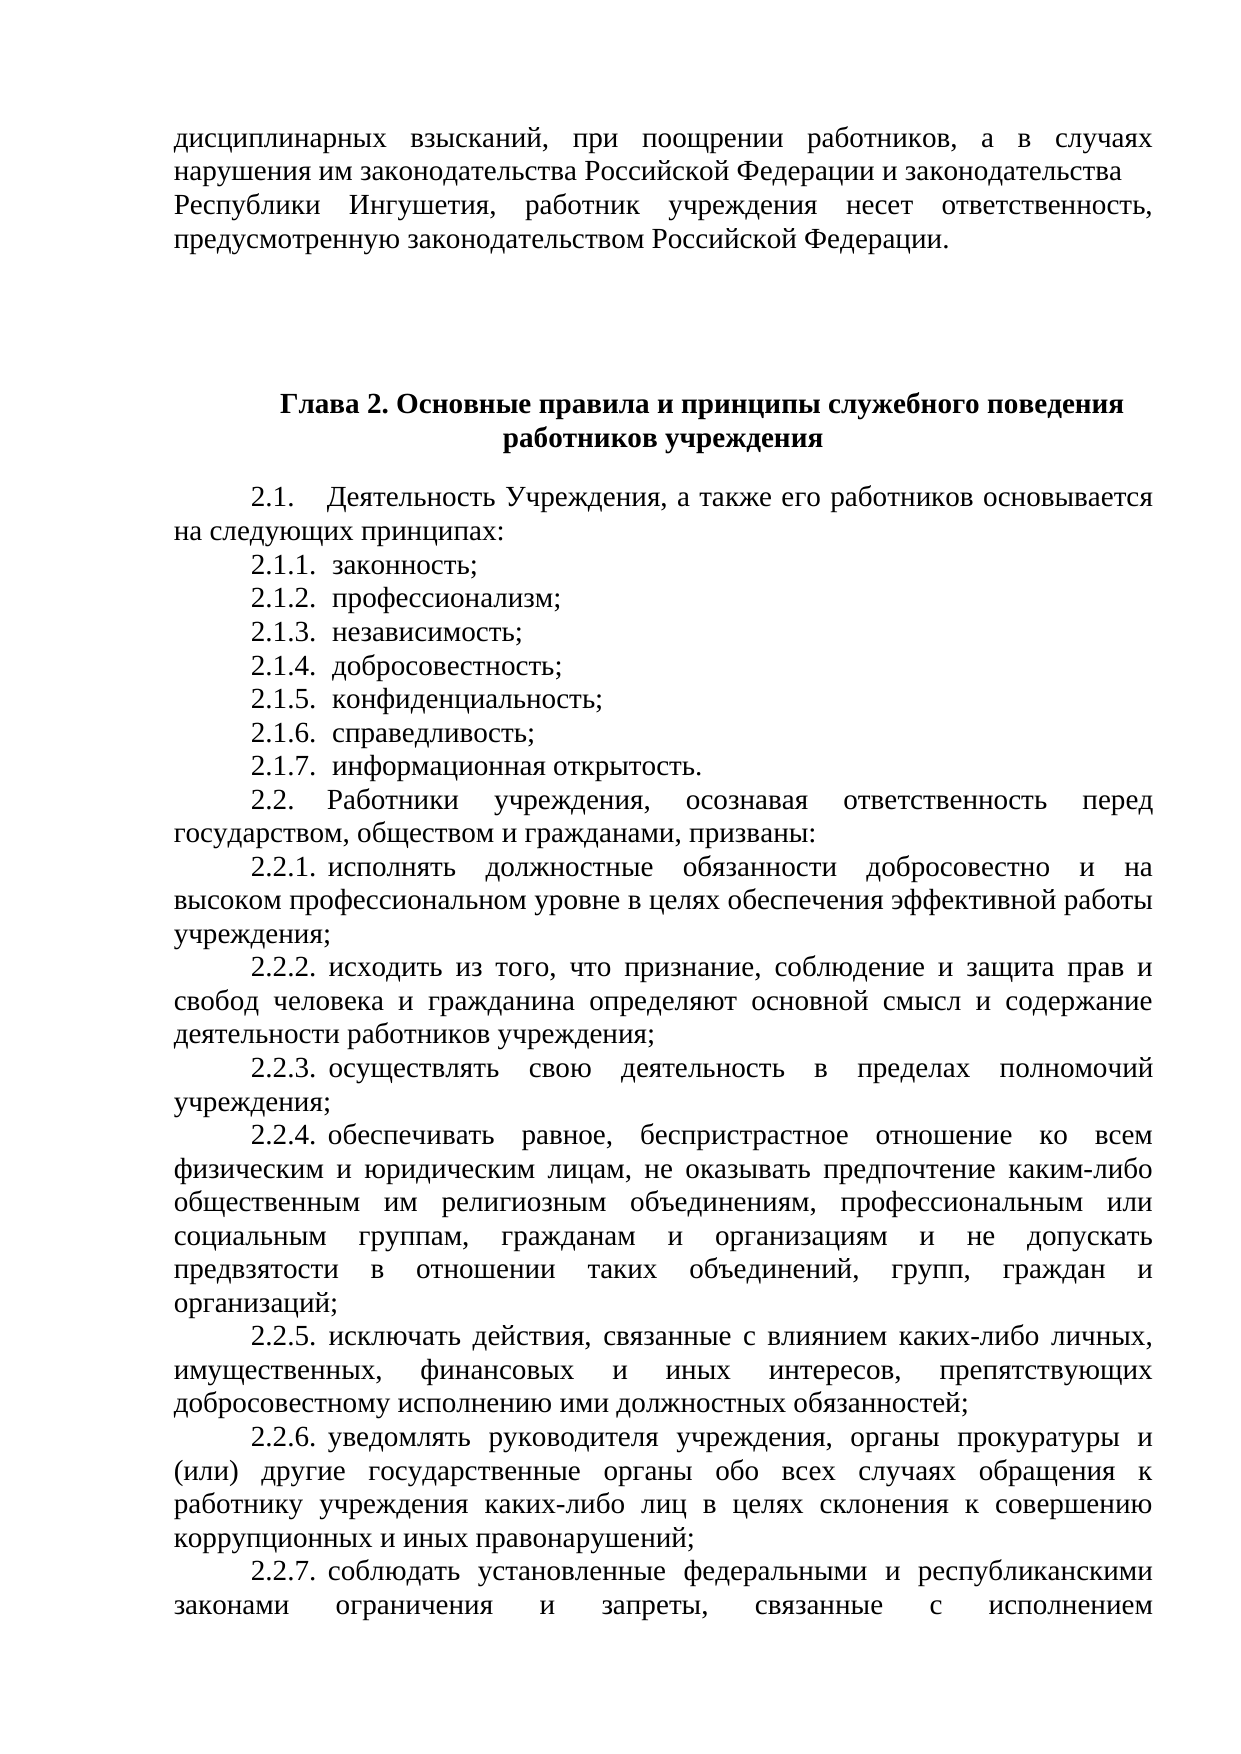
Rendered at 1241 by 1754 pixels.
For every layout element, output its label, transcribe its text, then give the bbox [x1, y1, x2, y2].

list справедливость; [173, 715, 1154, 749]
list независимость; [173, 615, 1154, 648]
list информационная открытость. [173, 749, 1154, 782]
text Республики Ингушетия, работник учреждения несет ответственность, предусмотренную законодательством Российской Федерации. [173, 188, 1154, 256]
list Деятельность Учреждения, а также его работников основывается на следующих принципах: [173, 480, 1154, 548]
list конфиденциальность; [173, 682, 1154, 715]
list уведомлять руководителя учреждения, органы прокуратуры и (или) другие государственные органы обо всех случаях обращения к работнику учреждения каких-либо лиц в целях склонения к совершению коррупционных и иных правонарушений; [173, 1420, 1154, 1554]
list добросовестность; [173, 648, 1154, 682]
list законность; [173, 548, 1154, 581]
text Глава 2. Основные правила и принципы служебного поведения работников учреждения [280, 387, 1154, 455]
list осуществлять свою деятельность в пределах полномочий учреждения; [173, 1051, 1154, 1118]
list исключать действия, связанные с влиянием каких-либо личных, имущественных, финансовых и иных интересов, препятствующих добросовестному исполнению ими должностных обязанностей; [173, 1319, 1154, 1420]
list исходить из того, что признание, соблюдение и защита прав и свобод человека и гражданина определяют основной смысл и содержание деятельности работников учреждения; [173, 950, 1154, 1051]
list исполнять должностные обязанности добросовестно и на высоком профессиональном уровне в целях обеспечения эффективной работы учреждения; [173, 849, 1154, 950]
list профессионализм; [173, 581, 1154, 615]
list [173, 121, 1154, 188]
list обеспечивать равное, беспристрастное отношение ко всем физическим и юридическим лицам, не оказывать предпочтение каким-либо общественным им религиозным объединениям, профессиональным или социальным группам, гражданам и организациям и не допускать предвзятости в отношении таких объединений, групп, граждан и организаций; [173, 1118, 1154, 1319]
list Работники учреждения, осознавая ответственность перед государством, обществом и гражданами, призваны: [173, 782, 1154, 849]
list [173, 1554, 1154, 1621]
